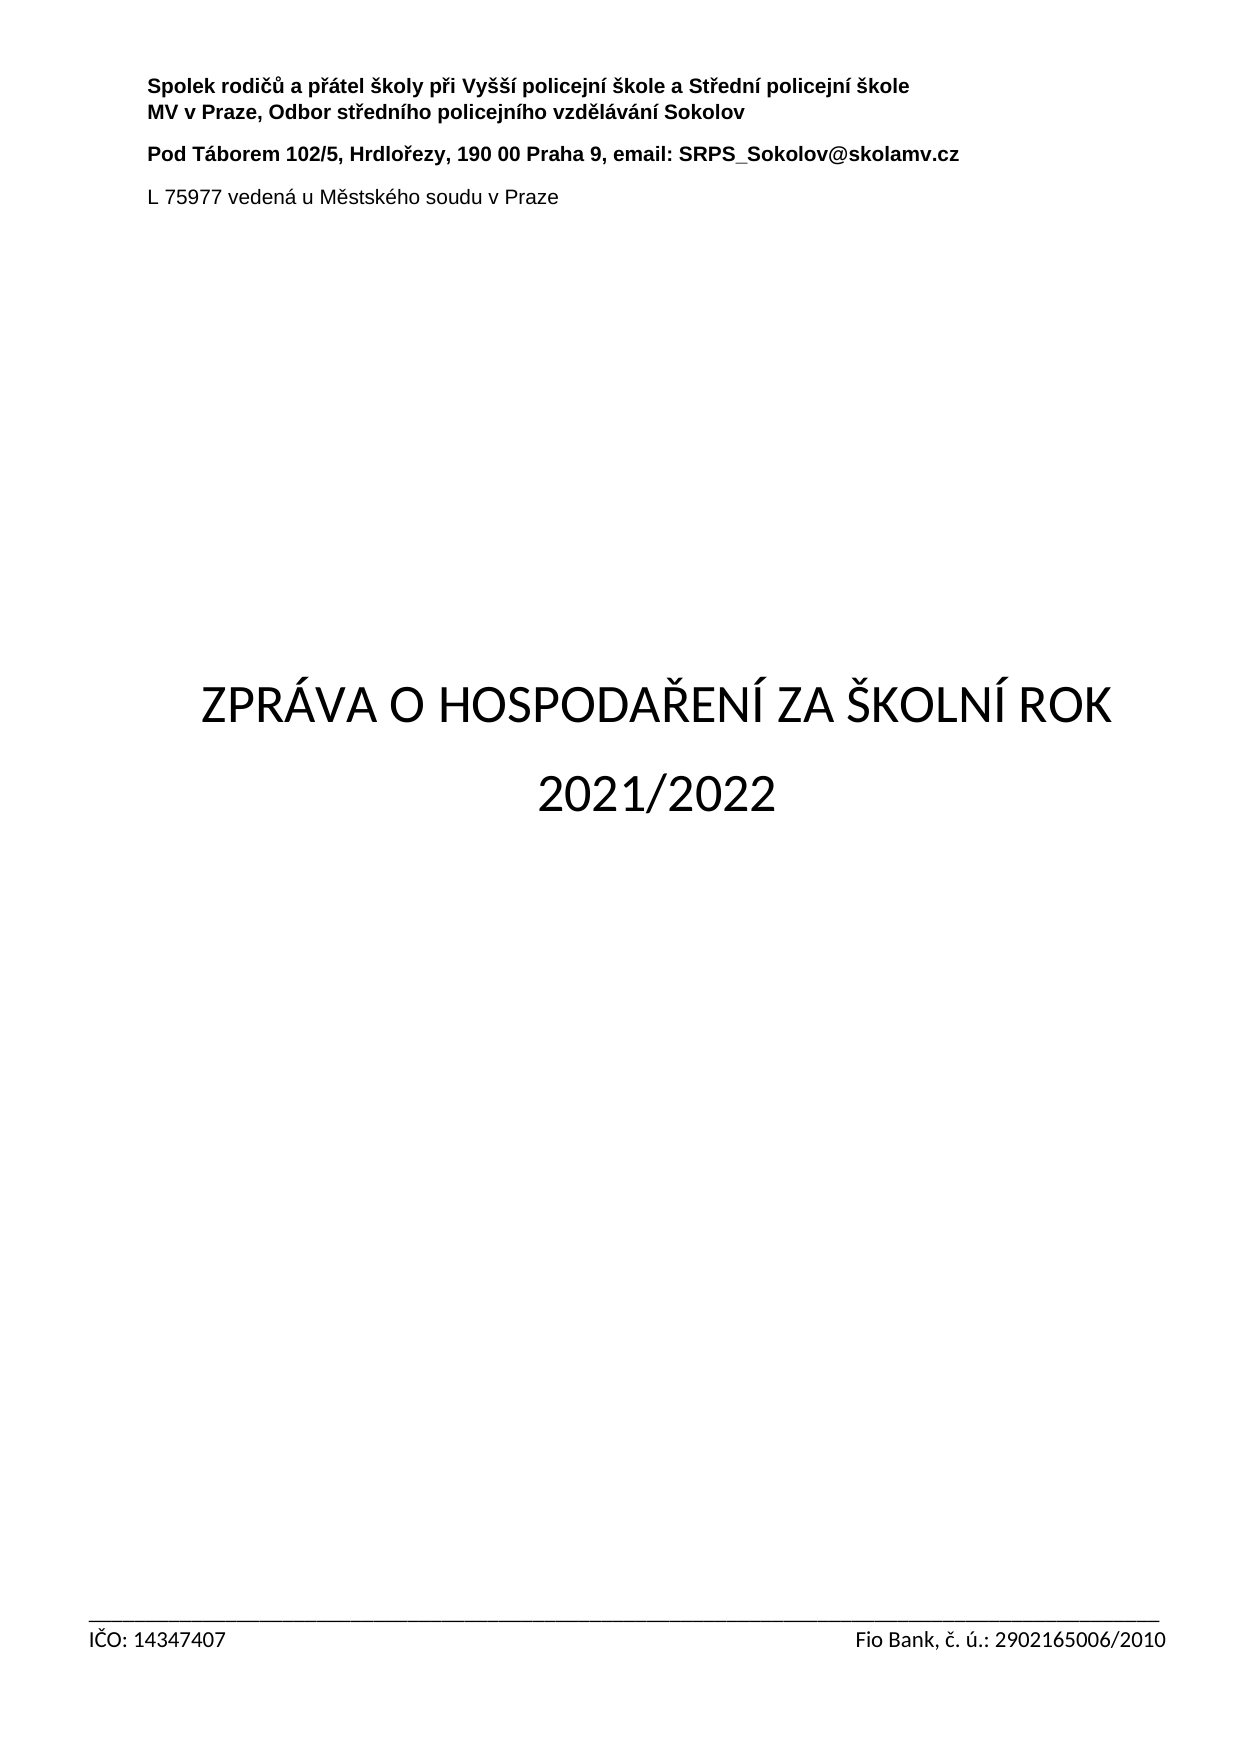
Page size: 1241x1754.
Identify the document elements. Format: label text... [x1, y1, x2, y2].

text ZPRÁVA O HOSPODAŘENÍ ZA ŠKOLNÍ ROK [148, 670, 1167, 736]
text 2021/2022 [148, 758, 1167, 824]
